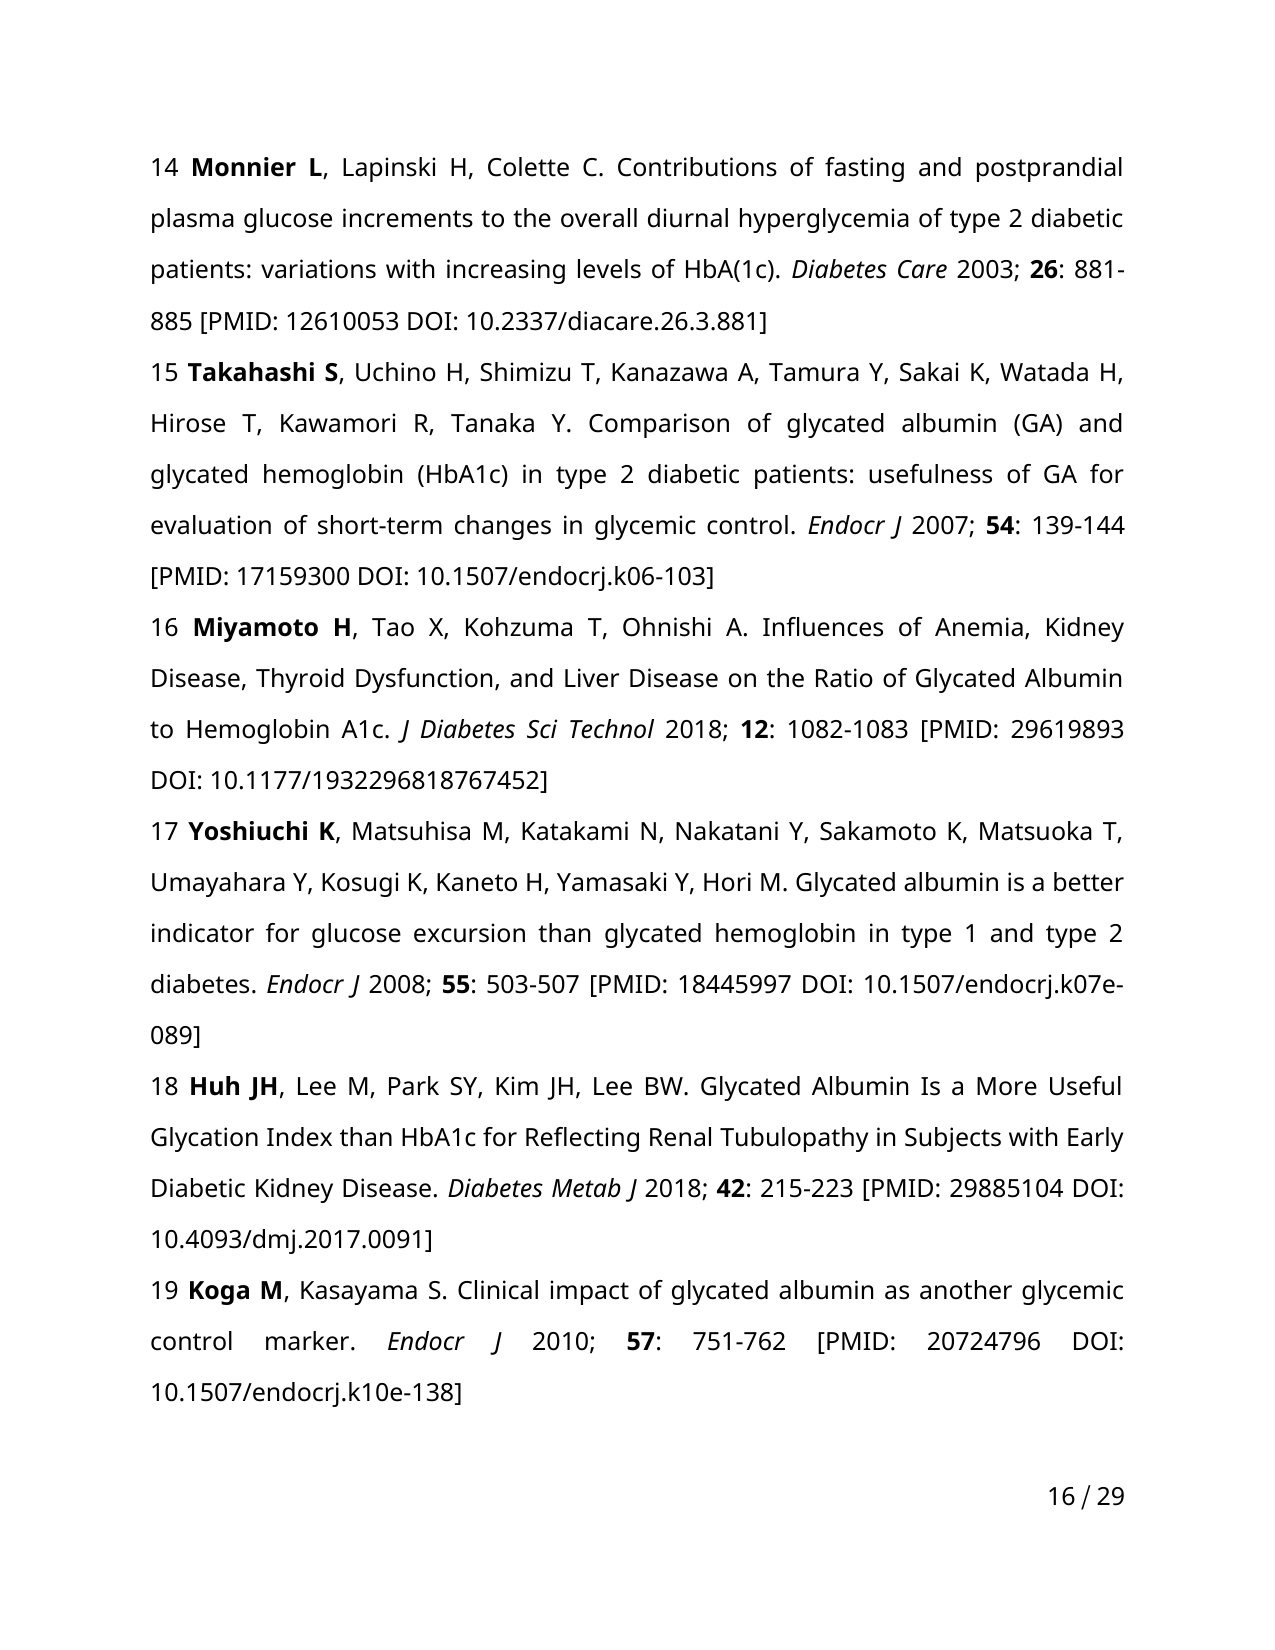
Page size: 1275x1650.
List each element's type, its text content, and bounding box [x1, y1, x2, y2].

text 18 Huh JH, Lee M, Park SY, Kim JH, Lee BW. Glycated Albumin Is a More Useful Glycation Index than HbA1c for Reflecting Renal Tubulopathy in Subjects with Early Diabetic Kidney Disease. Diabetes Metab J 2018; 42: 215-223 [PMID: 29885104 DOI: 10.4093/dmj.2017.0091] [150, 1069, 1125, 1256]
text 17 Yoshiuchi K, Matsuhisa M, Katakami N, Nakatani Y, Sakamoto K, Matsuoka T, Umayahara Y, Kosugi K, Kaneto H, Yamasaki Y, Hori M. Glycated albumin is a better indicator for glucose excursion than glycated hemoglobin in type 1 and type 2 diabetes. Endocr J 2008; 55: 503-507 [PMID: 18445997 DOI: 10.1507/endocrj.k07e-089] [150, 813, 1125, 1052]
text 14 Monnier L, Lapinski H, Colette C. Contributions of fasting and postprandial plasma glucose increments to the overall diurnal hyperglycemia of type 2 diabetic patients: variations with increasing levels of HbA(1c). Diabetes Care 2003; 26: 881-885 [PMID: 12610053 DOI: 10.2337/diacare.26.3.881] [150, 150, 1125, 337]
text 15 Takahashi S, Uchino H, Shimizu T, Kanazawa A, Tamura Y, Sakai K, Watada H, Hirose T, Kawamori R, Tanaka Y. Comparison of glycated albumin (GA) and glycated hemoglobin (HbA1c) in type 2 diabetic patients: usefulness of GA for evaluation of short-term changes in glycemic control. Endocr J 2007; 54: 139-144 [PMID: 17159300 DOI: 10.1507/endocrj.k06-103] [150, 354, 1125, 592]
text 19 Koga M, Kasayama S. Clinical impact of glycated albumin as another glycemic control marker. Endocr J 2010; 57: 751-762 [PMID: 20724796 DOI: 10.1507/endocrj.k10e-138] [150, 1273, 1125, 1409]
text 16 Miyamoto H, Tao X, Kohzuma T, Ohnishi A. Influences of Anemia, Kidney Disease, Thyroid Dysfunction, and Liver Disease on the Ratio of Glycated Albumin to Hemoglobin A1c. J Diabetes Sci Technol 2018; 12: 1082-1083 [PMID: 29619893 DOI: 10.1177/1932296818767452] [150, 609, 1125, 797]
